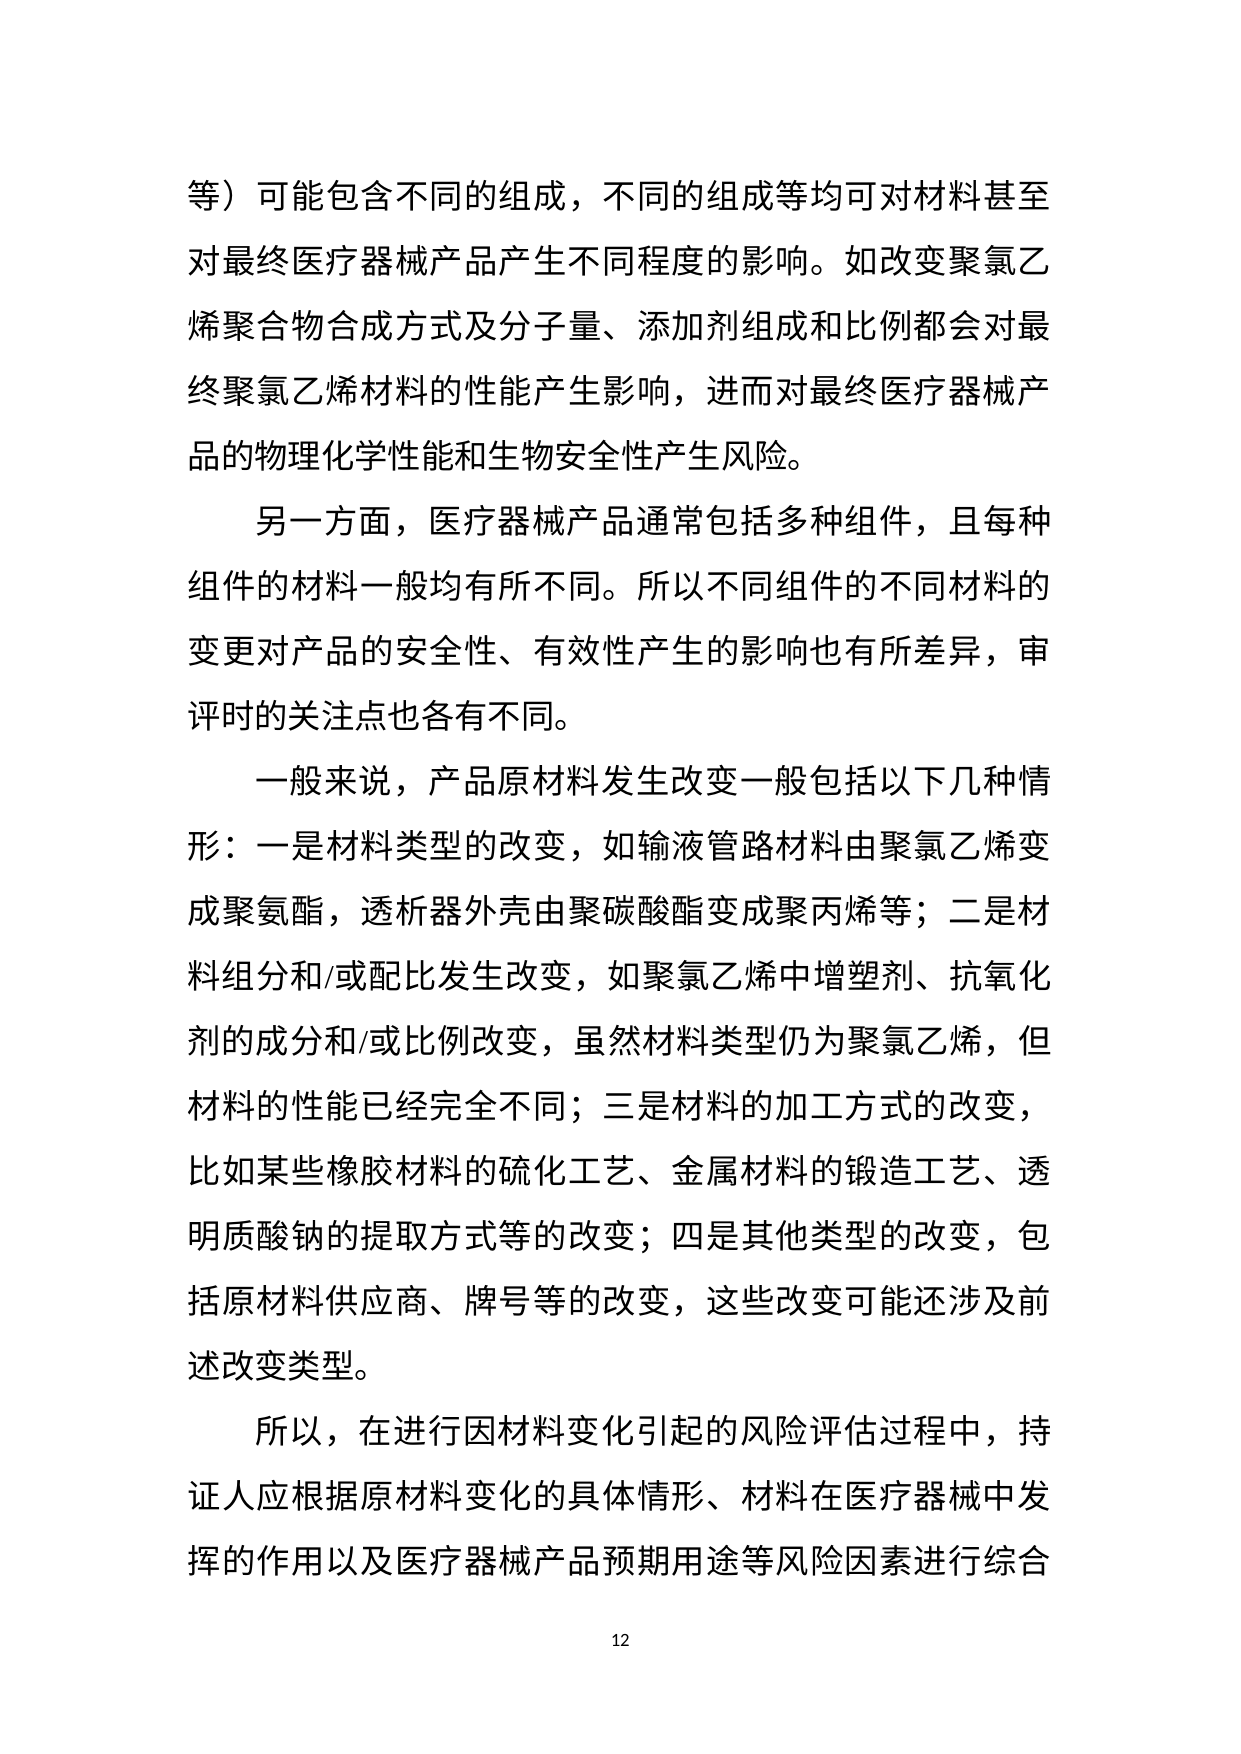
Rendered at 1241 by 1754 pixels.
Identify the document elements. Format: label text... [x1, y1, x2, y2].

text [187, 162, 1053, 487]
text 一般来说，产品原材料发生改变一般包括以下几种情形：一是材料类型的改变，如输液管路材料由聚氯乙烯变成聚氨酯，透析器外壳由聚碳酸酯变成聚丙烯等；二是材料组分和/或配比发生改变，如聚氯乙烯中增塑剂、抗氧化剂的成分和/或比例改变，虽然材料类型仍为聚氯乙烯，但材料的性能已经完全不同；三是材料的加工方式的改变，比如某些橡胶材料的硫化工艺、金属材料的锻造工艺、透明质酸钠的提取方式等的改变；四是其他类型的改变，包括原材料供应商、牌号等的改变，这些改变可能还涉及前述改变类型。 [187, 747, 1053, 1397]
text 另一方面，医疗器械产品通常包括多种组件，且每种组件的材料一般均有所不同。所以不同组件的不同材料的变更对产品的安全性、有效性产生的影响也有所差异，审评时的关注点也各有不同。 [187, 487, 1053, 747]
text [187, 1397, 1053, 1592]
